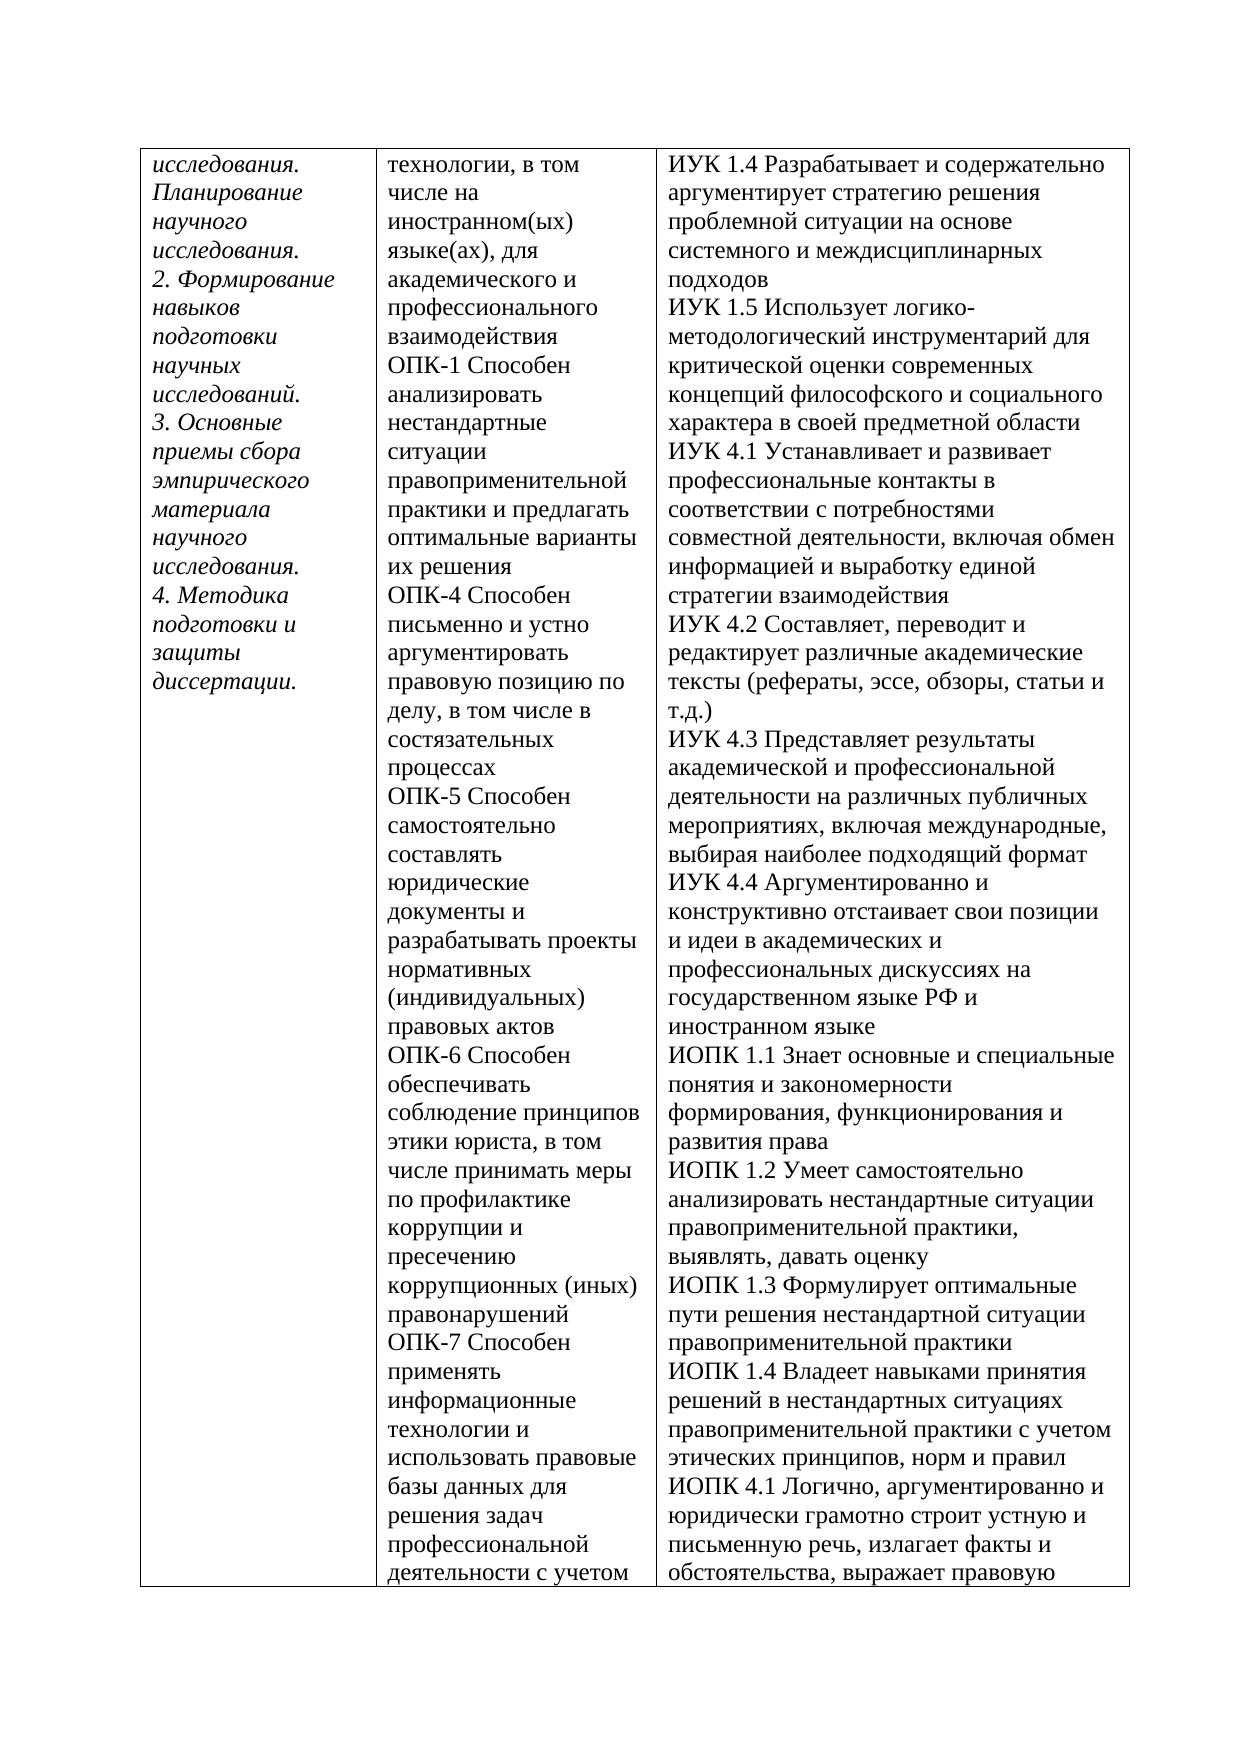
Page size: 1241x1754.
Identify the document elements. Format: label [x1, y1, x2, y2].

table_cell [377, 149, 656, 1586]
table_cell [141, 149, 376, 1586]
table_cell [657, 149, 1129, 1586]
